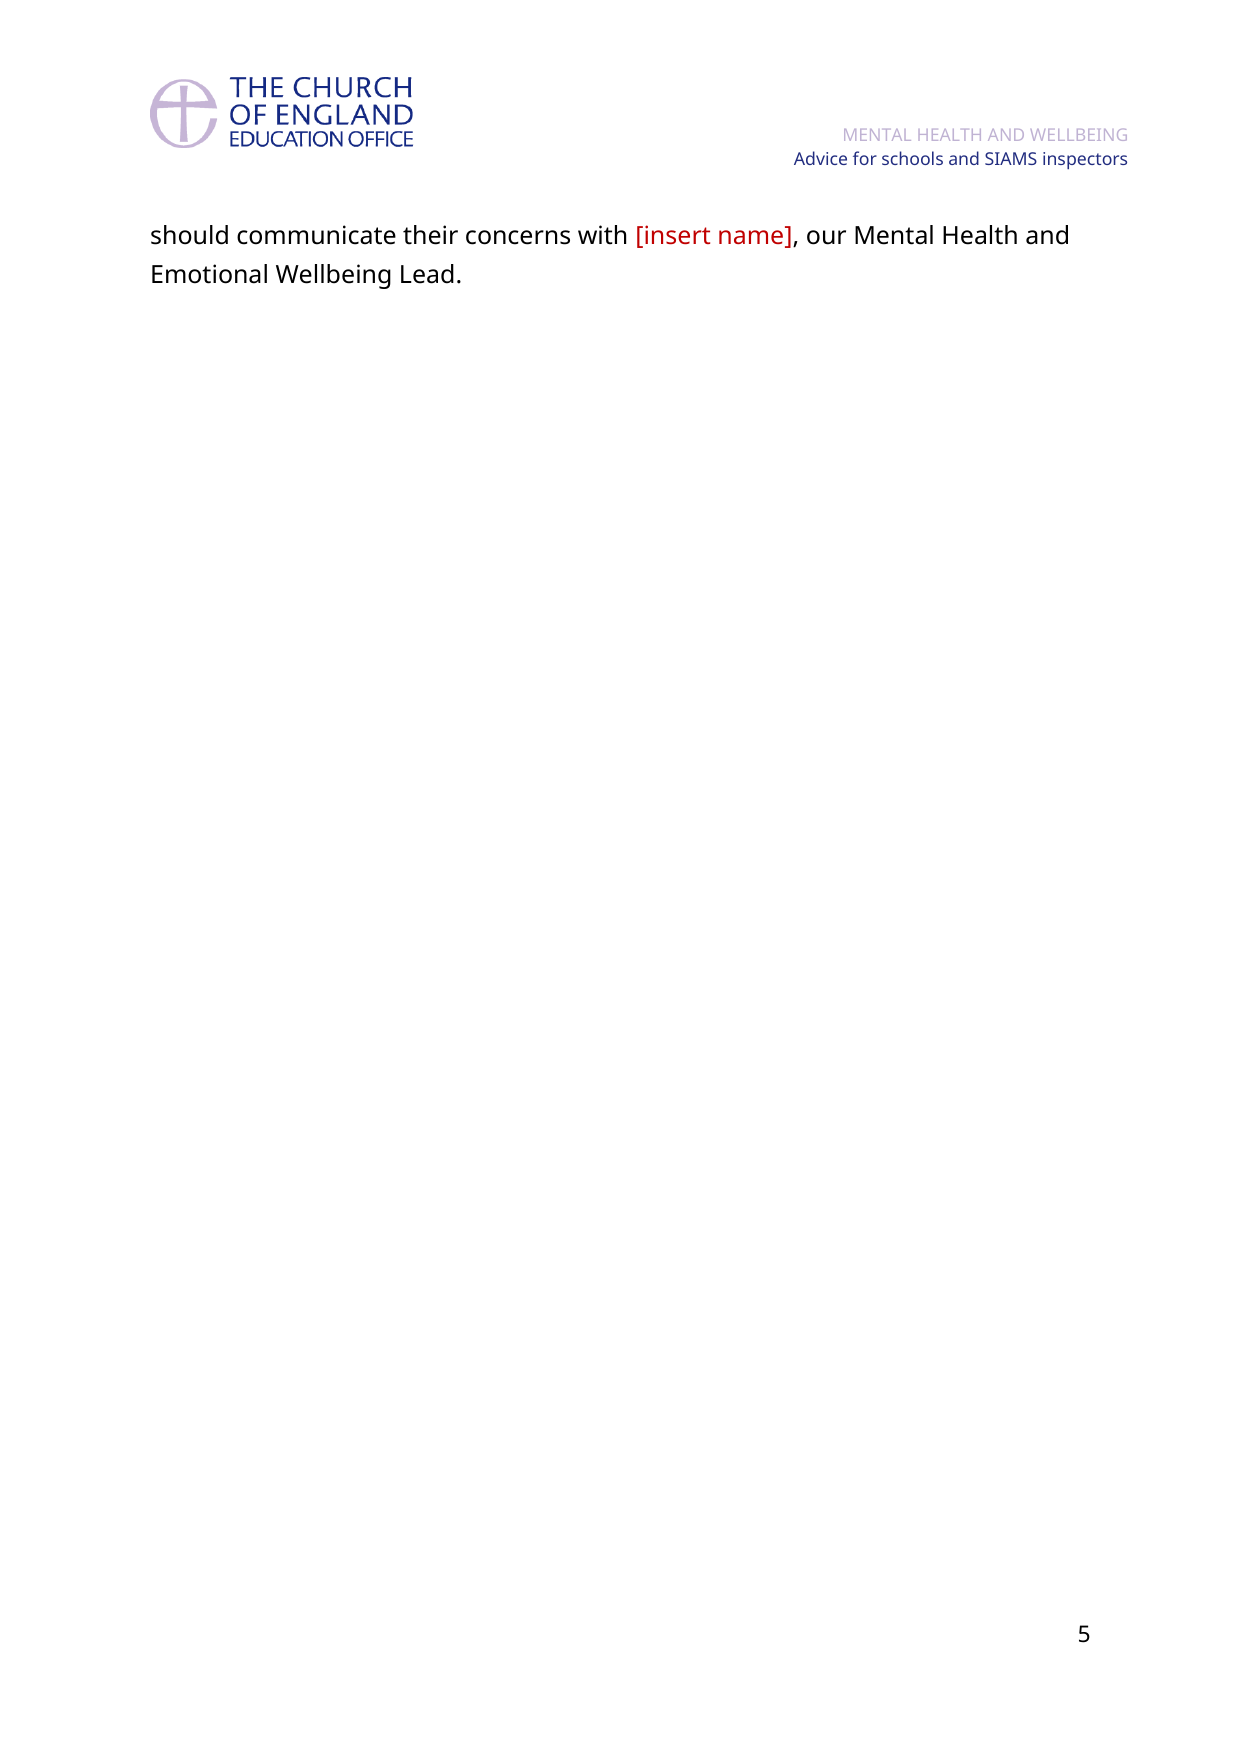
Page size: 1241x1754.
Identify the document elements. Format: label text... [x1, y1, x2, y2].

picture [150, 73, 421, 156]
